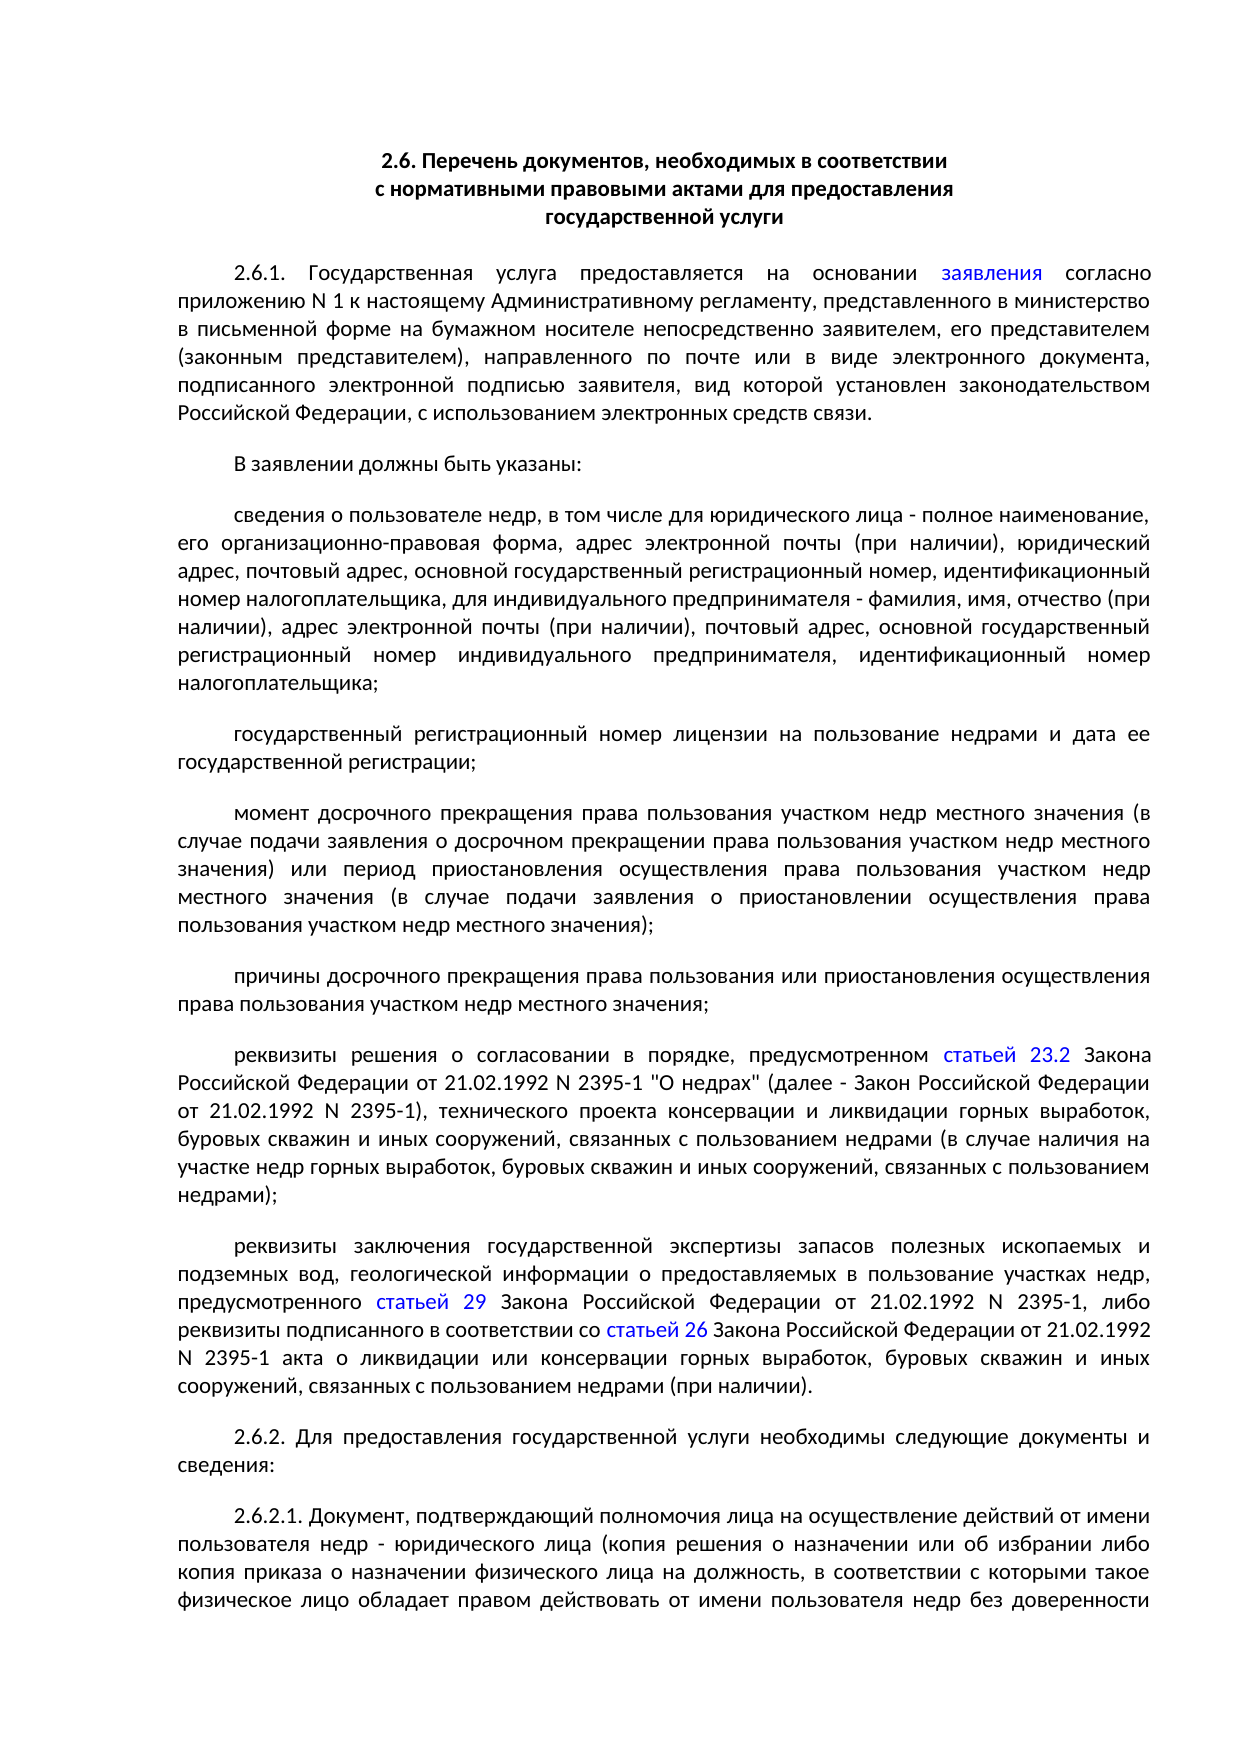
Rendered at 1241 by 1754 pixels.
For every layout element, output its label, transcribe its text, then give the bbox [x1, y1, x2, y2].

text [177, 1501, 1152, 1613]
text сведения о пользователе недр, в том числе для юридического лица - полное наименование, его организационно-правовая форма, адрес электронной почты (при наличии), юридический адрес, почтовый адрес, основной государственный регистрационный номер, идентификационный номер налогоплательщика, для индивидуального предпринимателя - фамилия, имя, отчество (при наличии), адрес электронной почты (при наличии), почтовый адрес, основной государственный регистрационный номер индивидуального предпринимателя, идентификационный номер налогоплательщика; [177, 500, 1152, 696]
title с нормативными правовыми актами для предоставления [177, 174, 1152, 202]
text момент досрочного прекращения права пользования участком недр местного значения (в случае подачи заявления о досрочном прекращении права пользования участком недр местного значения) или период приостановления осуществления права пользования участком недр местного значения (в случае подачи заявления о приостановлении осуществления права пользования участком недр местного значения); [177, 798, 1152, 938]
title 2.6. Перечень документов, необходимых в соответствии [177, 146, 1152, 174]
text 2.6.1. Государственная услуга предоставляется на основании заявления согласно приложению N 1 к настоящему Административному регламенту, представленного в министерство в письменной форме на бумажном носителе непосредственно заявителем, его представителем (законным представителем), направленного по почте или в виде электронного документа, подписанного электронной подписью заявителя, вид которой установлен законодательством Российской Федерации, с использованием электронных средств связи. [177, 258, 1152, 426]
text государственный регистрационный номер лицензии на пользование недрами и дата ее государственной регистрации; [177, 719, 1152, 775]
text реквизиты заключения государственной экспертизы запасов полезных ископаемых и подземных вод, геологической информации о предоставляемых в пользование участках недр, предусмотренного статьей 29 Закона Российской Федерации от 21.02.1992 N 2395-1, либо реквизиты подписанного в соответствии со статьей 26 Закона Российской Федерации от 21.02.1992 N 2395-1 акта о ликвидации или консервации горных выработок, буровых скважин и иных сооружений, связанных с пользованием недрами (при наличии). [177, 1231, 1152, 1399]
title государственной услуги [177, 202, 1152, 230]
text причины досрочного прекращения права пользования или приостановления осуществления права пользования участком недр местного значения; [177, 961, 1152, 1017]
text реквизиты решения о согласовании в порядке, предусмотренном статьей 23.2 Закона Российской Федерации от 21.02.1992 N 2395-1 "О недрах" (далее - Закон Российской Федерации от 21.02.1992 N 2395-1), технического проекта консервации и ликвидации горных выработок, буровых скважин и иных сооружений, связанных с пользованием недрами (в случае наличия на участке недр горных выработок, буровых скважин и иных сооружений, связанных с пользованием недрами); [177, 1040, 1152, 1208]
text 2.6.2. Для предоставления государственной услуги необходимы следующие документы и сведения: [177, 1422, 1152, 1478]
text В заявлении должны быть указаны: [177, 449, 1152, 477]
